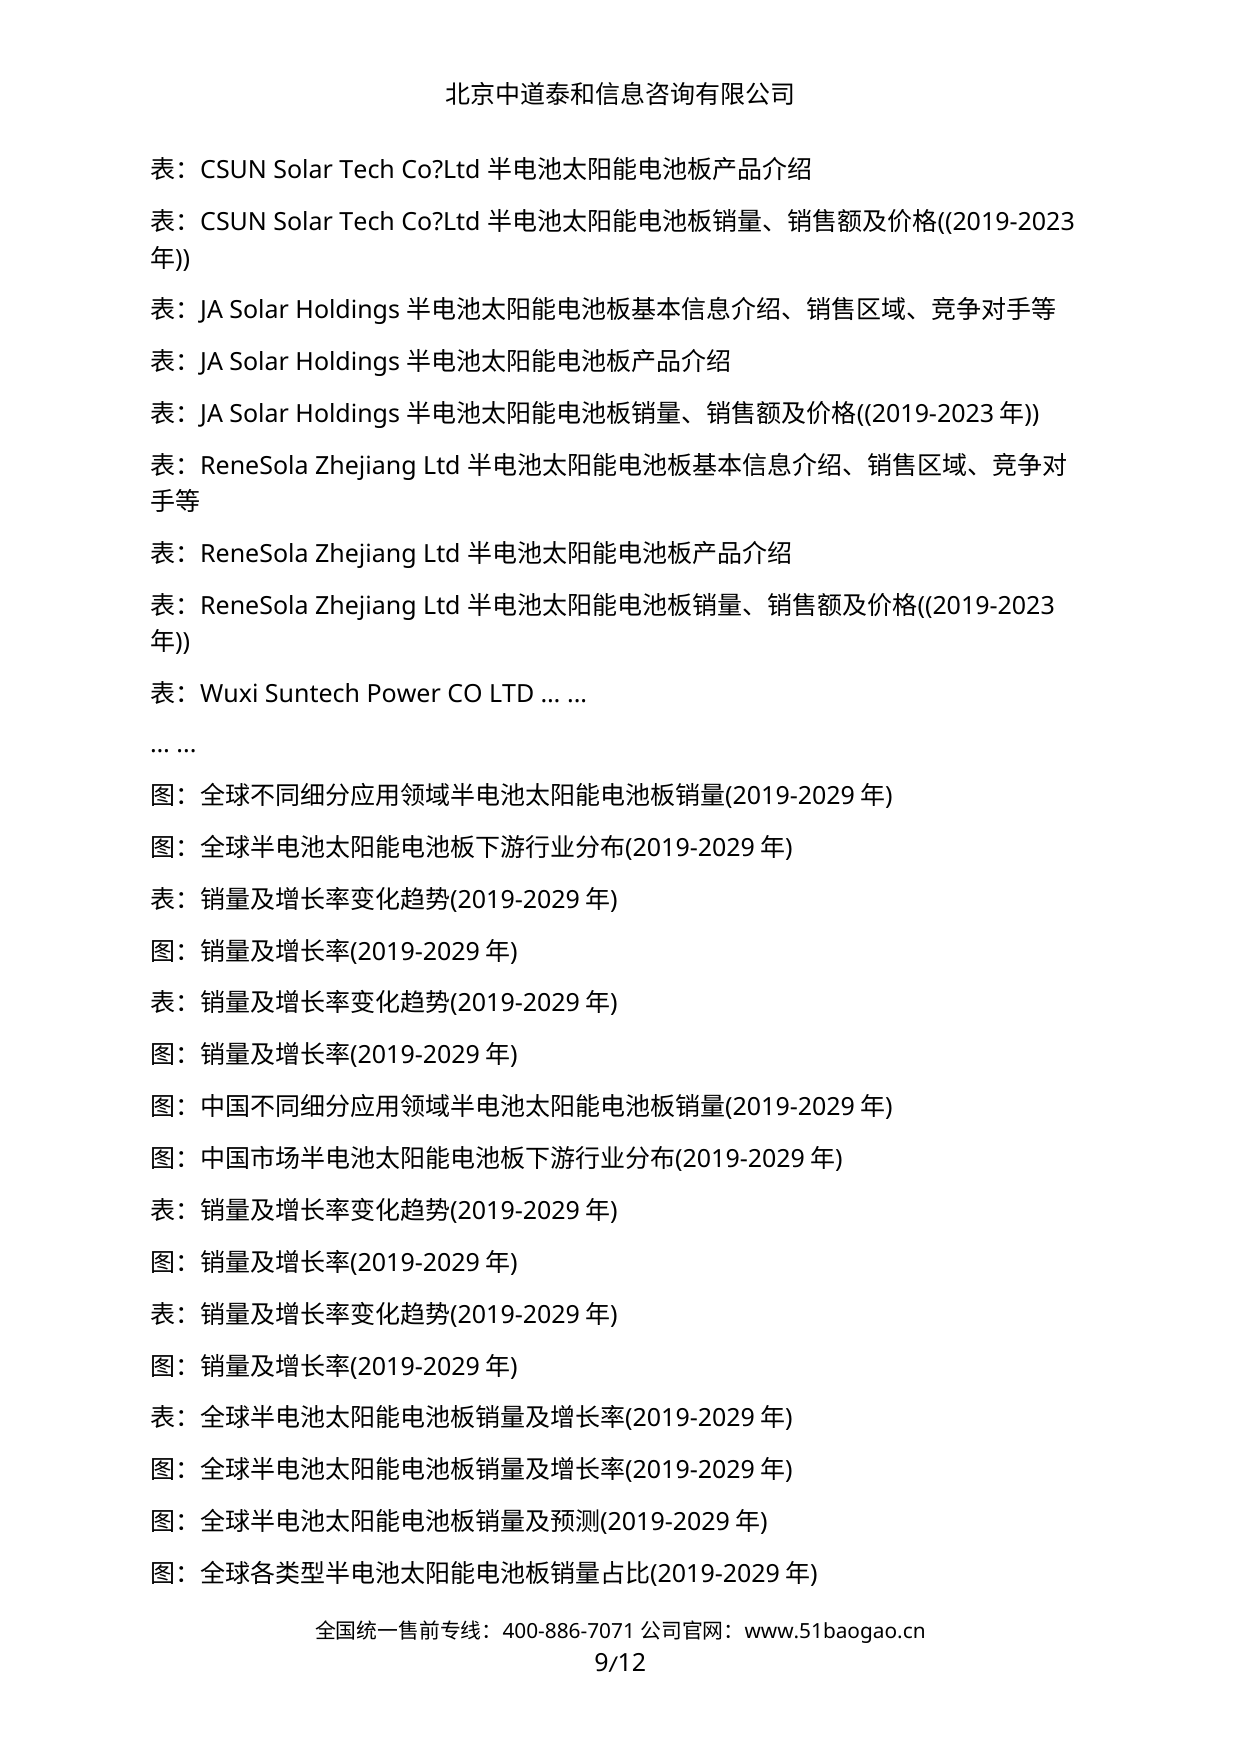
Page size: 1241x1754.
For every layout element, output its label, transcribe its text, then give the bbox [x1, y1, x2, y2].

text 图：全球半电池太阳能电池板销量及增长率(2019-2029年) [150, 1450, 1090, 1486]
text 表：ReneSola Zhejiang Ltd 半电池太阳能电池板产品介绍 [150, 534, 1090, 570]
text 表：CSUN Solar Tech Co?Ltd 半电池太阳能电池板产品介绍 [150, 150, 1090, 186]
text 表：全球半电池太阳能电池板销量及增长率(2019-2029年) [150, 1398, 1090, 1434]
text 表：ReneSola Zhejiang Ltd 半电池太阳能电池板基本信息介绍、销售区域、竞争对手等 [150, 446, 1090, 518]
text 图：中国不同细分应用领域半电池太阳能电池板销量(2019-2029年) [150, 1087, 1090, 1123]
text 图：全球半电池太阳能电池板销量及预测(2019-2029年) [150, 1502, 1090, 1538]
text 图：销量及增长率(2019-2029年) [150, 1346, 1090, 1382]
text 图：销量及增长率(2019-2029年) [150, 1035, 1090, 1071]
text 表：ReneSola Zhejiang Ltd 半电池太阳能电池板销量、销售额及价格((2019-2023年)) [150, 586, 1090, 658]
text 表：JA Solar Holdings 半电池太阳能电池板销量、销售额及价格((2019-2023年)) [150, 394, 1090, 430]
text 图：销量及增长率(2019-2029年) [150, 1242, 1090, 1278]
text 表：销量及增长率变化趋势(2019-2029年) [150, 1190, 1090, 1227]
text 图：全球各类型半电池太阳能电池板销量占比(2019-2029年) [150, 1553, 1090, 1590]
text 表：JA Solar Holdings 半电池太阳能电池板基本信息介绍、销售区域、竞争对手等 [150, 290, 1090, 326]
text 图：全球不同细分应用领域半电池太阳能电池板销量(2019-2029年) [150, 775, 1090, 812]
text 表：CSUN Solar Tech Co?Ltd 半电池太阳能电池板销量、销售额及价格((2019-2023年)) [150, 202, 1090, 274]
text 表：销量及增长率变化趋势(2019-2029年) [150, 1294, 1090, 1330]
text 表：JA Solar Holdings 半电池太阳能电池板产品介绍 [150, 342, 1090, 378]
text 表：Wuxi Suntech Power CO LTD … ... [150, 674, 1090, 710]
text 图：中国市场半电池太阳能电池板下游行业分布(2019-2029年) [150, 1138, 1090, 1175]
text 图：销量及增长率(2019-2029年) [150, 931, 1090, 967]
text … ... [150, 726, 1090, 760]
text 图：全球半电池太阳能电池板下游行业分布(2019-2029年) [150, 827, 1090, 863]
text 表：销量及增长率变化趋势(2019-2029年) [150, 983, 1090, 1019]
text 表：销量及增长率变化趋势(2019-2029年) [150, 879, 1090, 915]
